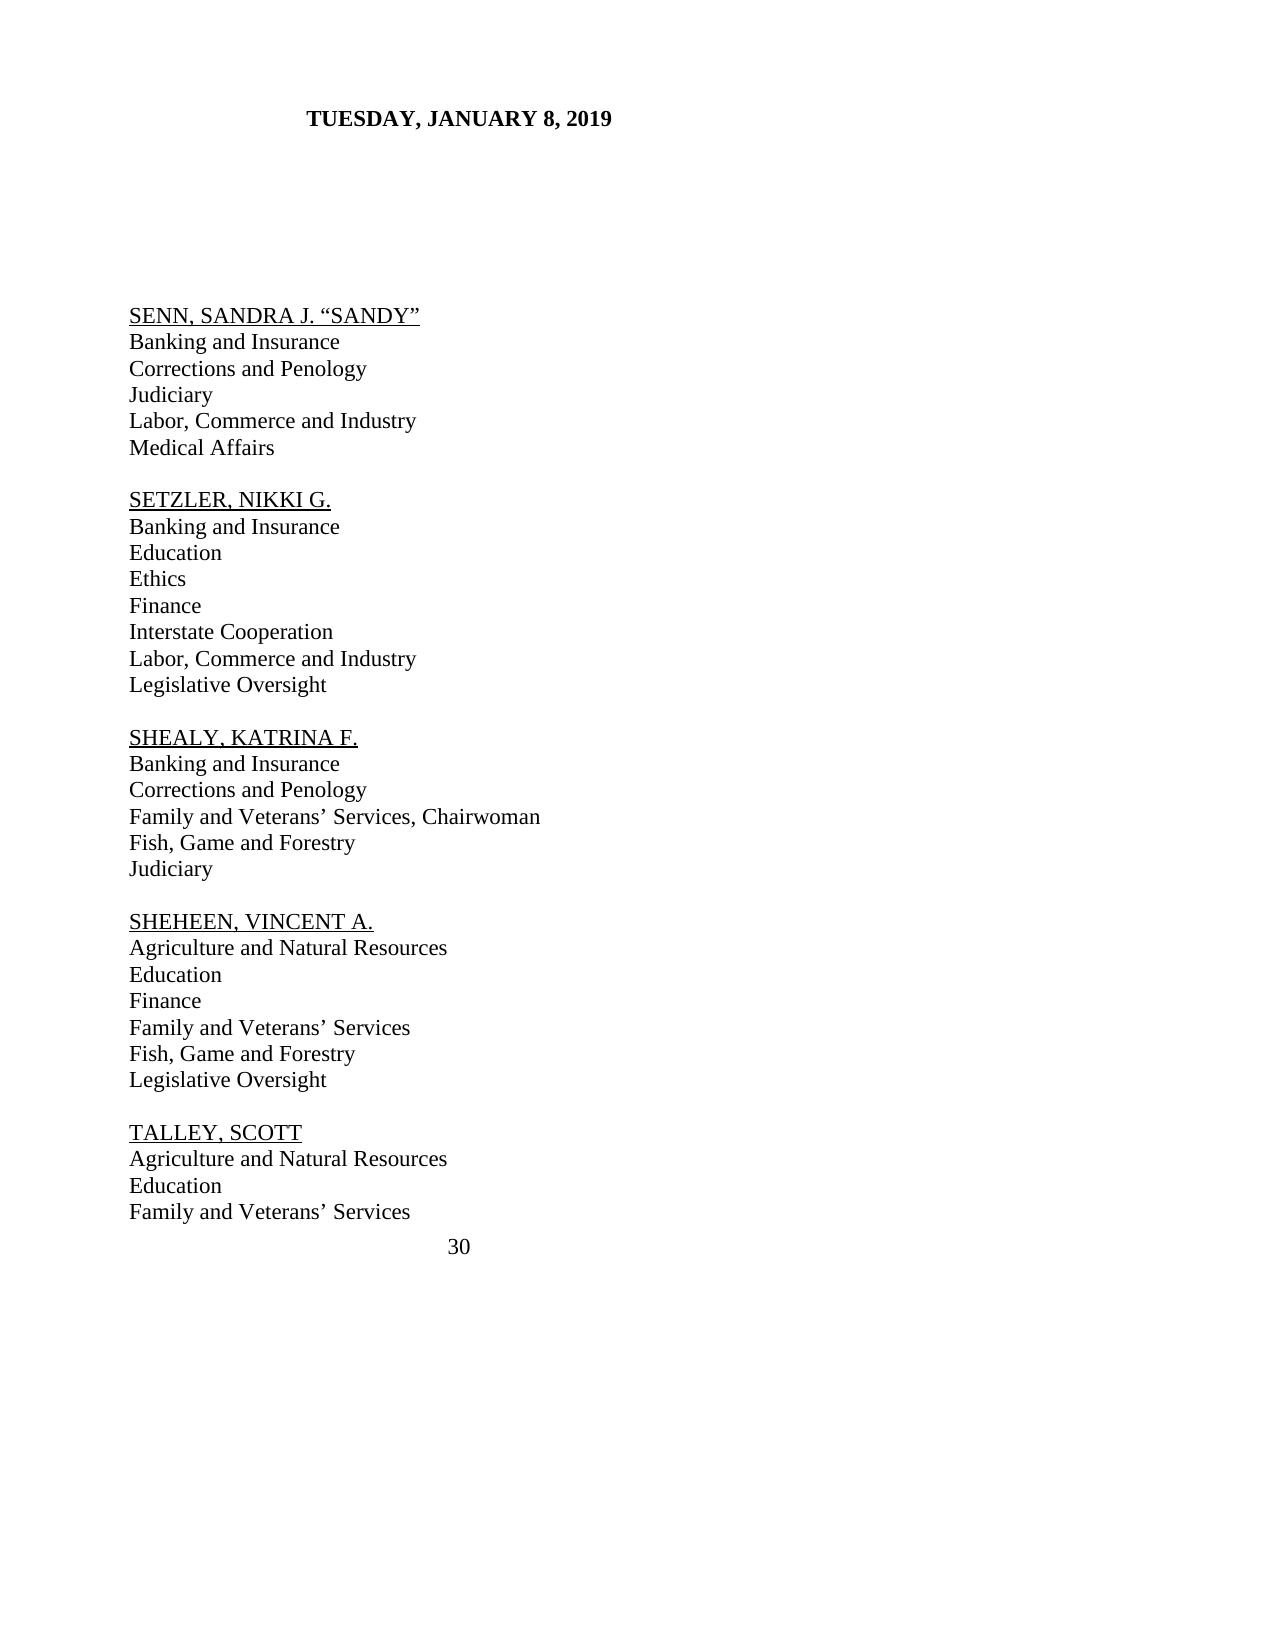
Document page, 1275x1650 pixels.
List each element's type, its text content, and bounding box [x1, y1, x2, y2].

text Fish, Game and Forestry [129, 829, 789, 855]
text SETZLER, NIKKI G. [129, 486, 789, 513]
text Medical Affairs [129, 434, 789, 460]
text Corrections and Penology [129, 776, 789, 803]
text Finance [129, 987, 789, 1013]
text Corrections and Penology [129, 355, 789, 381]
text Finance [129, 592, 789, 618]
text Ethics [129, 566, 789, 592]
text Labor, Commerce and Industry [129, 644, 789, 671]
text Interstate Cooperation [129, 618, 789, 644]
text Education [129, 1172, 789, 1198]
text Banking and Insurance [129, 328, 789, 355]
text Family and Veterans’ Services [129, 1013, 789, 1040]
text Judiciary [129, 381, 789, 407]
text Education [129, 539, 789, 566]
text Banking and Insurance [129, 750, 789, 776]
text Agriculture and Natural Resources [129, 934, 789, 961]
text Family and Veterans’ Services [129, 1198, 789, 1224]
text Family and Veterans’ Services, Chairwoman [129, 803, 789, 829]
text SENN, SANDRA J. “SANDY” [129, 302, 789, 328]
text Banking and Insurance [129, 513, 789, 539]
text SHEHEEN, VINCENT A. [129, 908, 789, 934]
text Legislative Oversight [129, 671, 789, 697]
text Fish, Game and Forestry [129, 1040, 789, 1066]
text SHEALY, KATRINA F. [129, 724, 789, 750]
text Agriculture and Natural Resources [129, 1145, 789, 1172]
text Legislative Oversight [129, 1066, 789, 1093]
text Labor, Commerce and Industry [129, 407, 789, 434]
text TALLEY, SCOTT [129, 1119, 789, 1145]
text Education [129, 961, 789, 987]
text Judiciary [129, 855, 789, 882]
